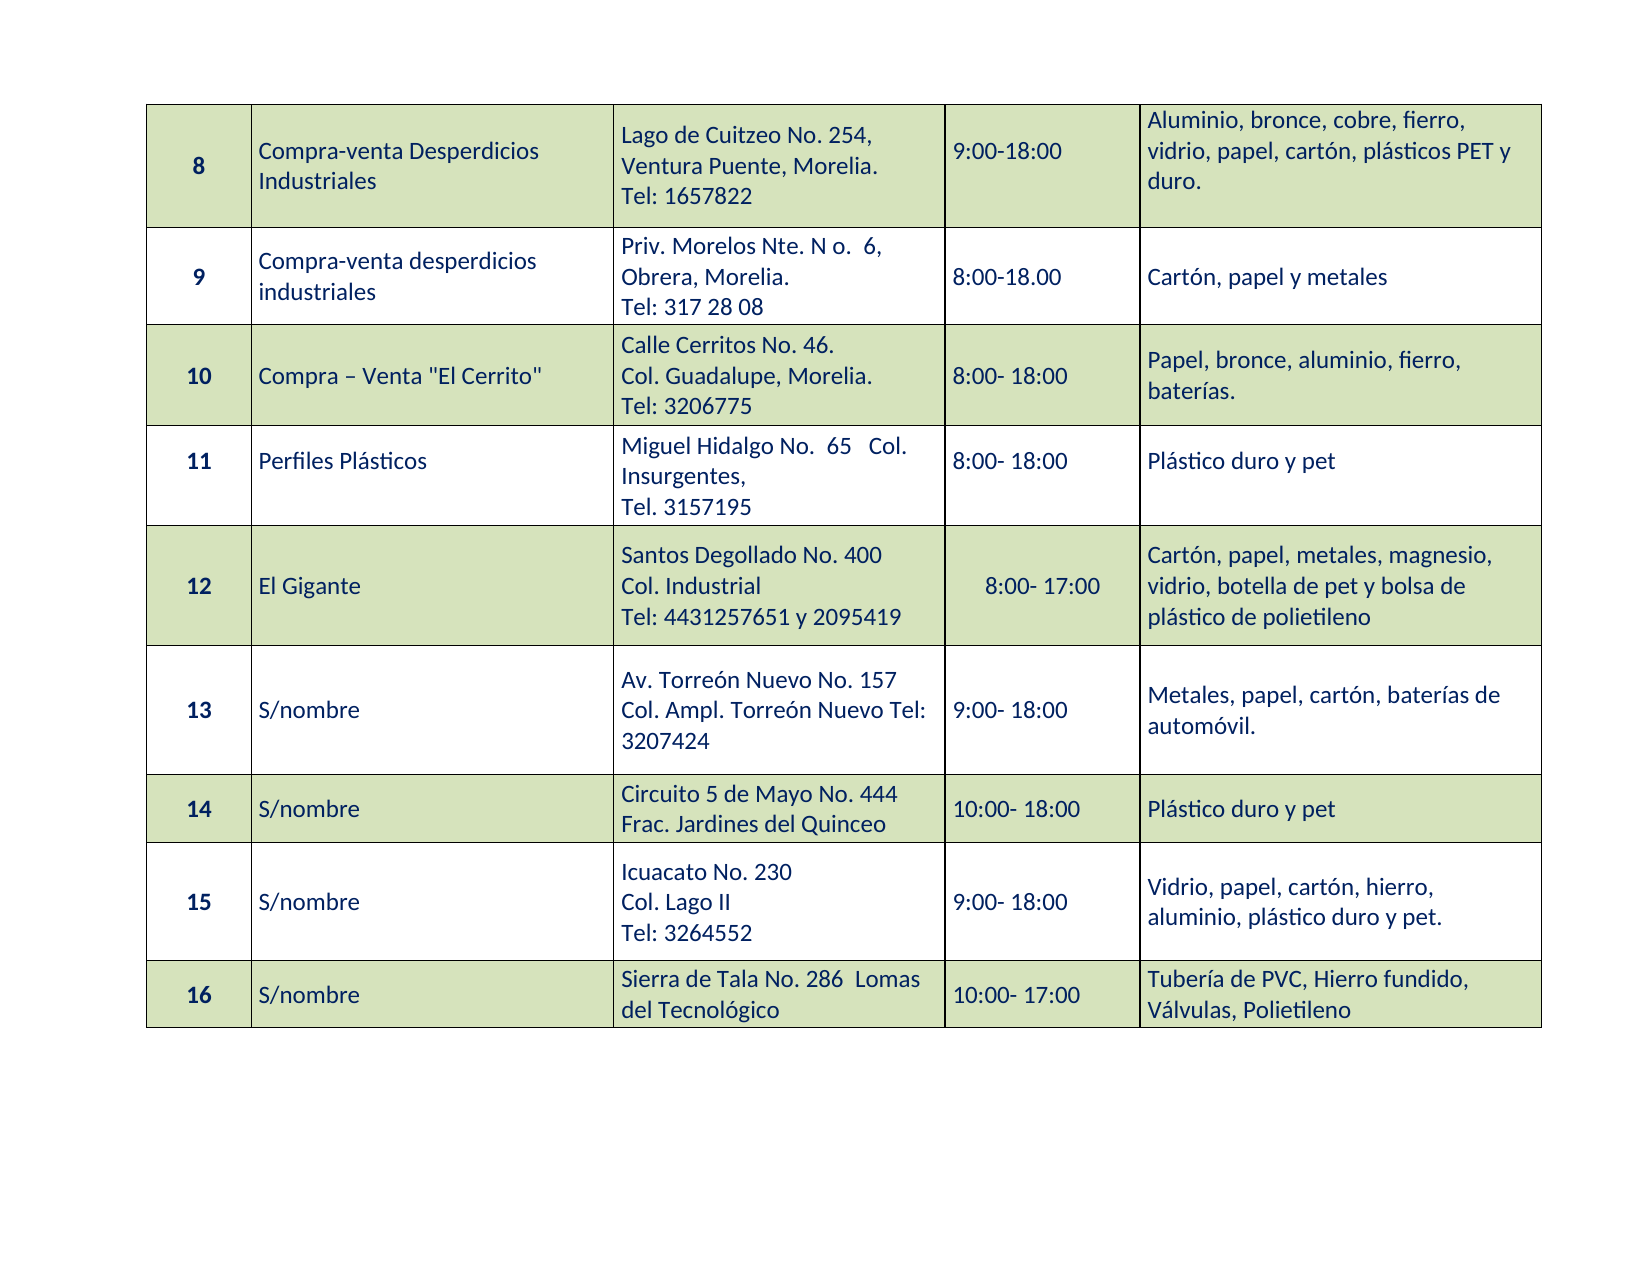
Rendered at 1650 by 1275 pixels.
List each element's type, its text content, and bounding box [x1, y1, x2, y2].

table_cell Calle Cerritos No. 46. Col. Guadalupe, Morelia. Tel: 3206775 [614, 325, 944, 425]
table_cell Lago de Cuitzeo No. 254, Ventura Puente, Morelia. Tel: 1657822 [614, 105, 944, 227]
table_cell Plástico duro y pet [1141, 426, 1541, 525]
table_cell 11 [147, 426, 251, 525]
table_cell Perfiles Plásticos [252, 426, 613, 525]
table_cell Compra-venta Desperdicios Industriales [252, 105, 613, 227]
table_cell 9 [147, 228, 251, 324]
table_cell Aluminio, bronce, cobre, fierro, vidrio, papel, cartón, plásticos PET y duro. [1141, 105, 1541, 227]
table_cell Sierra de Tala No. 286 Lomas del Tecnológico [614, 961, 944, 1027]
table_cell 16 [147, 961, 251, 1027]
table_cell S/nombre [252, 961, 613, 1027]
table_cell 8:00- 18:00 [946, 325, 1139, 425]
table_cell Plástico duro y pet [1141, 775, 1541, 842]
table_cell 9:00-18:00 [946, 105, 1139, 227]
table_cell El Gigante [252, 526, 613, 645]
table_cell Av. Torreón Nuevo No. 157 Col. Ampl. Torreón Nuevo Tel: 3207424 [614, 646, 944, 774]
table_cell 13 [147, 646, 251, 774]
table_cell Priv. Morelos Nte. N o. 6, Obrera, Morelia. Tel: 317 28 08 [614, 228, 944, 324]
table_cell Cartón, papel, metales, magnesio, vidrio, botella de pet y bolsa de plástico de polietileno [1141, 526, 1541, 645]
table_cell 8 [147, 105, 251, 227]
table_cell 15 [147, 843, 251, 960]
table_cell 12 [147, 526, 251, 645]
table_cell Circuito 5 de Mayo No. 444 Frac. Jardines del Quinceo [614, 775, 944, 842]
table_cell 9:00- 18:00 [946, 646, 1139, 774]
table_cell Icuacato No. 230 Col. Lago II Tel: 3264552 [614, 843, 944, 960]
table_cell 8:00- 17:00 [946, 526, 1139, 645]
table_cell 10:00- 18:00 [946, 775, 1139, 842]
table_cell Cartón, papel y metales [1141, 228, 1541, 324]
table_cell S/nombre [252, 646, 613, 774]
table_cell 9:00- 18:00 [946, 843, 1139, 960]
table_cell 8:00-18.00 [946, 228, 1139, 324]
table_cell Compra-venta desperdicios industriales [252, 228, 613, 324]
table_cell 8:00- 18:00 [946, 426, 1139, 525]
table_cell 10 [147, 325, 251, 425]
table_cell Tubería de PVC, Hierro fundido, Válvulas, Polietileno [1141, 961, 1541, 1027]
table_cell Santos Degollado No. 400 Col. Industrial Tel: 4431257651 y 2095419 [614, 526, 944, 645]
table_cell Vidrio, papel, cartón, hierro, aluminio, plástico duro y pet. [1141, 843, 1541, 960]
table_cell S/nombre [252, 843, 613, 960]
table_cell 14 [147, 775, 251, 842]
table_cell Compra – Venta "El Cerrito" [252, 325, 613, 425]
table_cell Papel, bronce, aluminio, fierro, baterías. [1141, 325, 1541, 425]
table_cell Miguel Hidalgo No. 65 Col. Insurgentes, Tel. 3157195 [614, 426, 944, 525]
table_cell Metales, papel, cartón, baterías de automóvil. [1141, 646, 1541, 774]
table_cell 10:00- 17:00 [946, 961, 1139, 1027]
table_cell S/nombre [252, 775, 613, 842]
